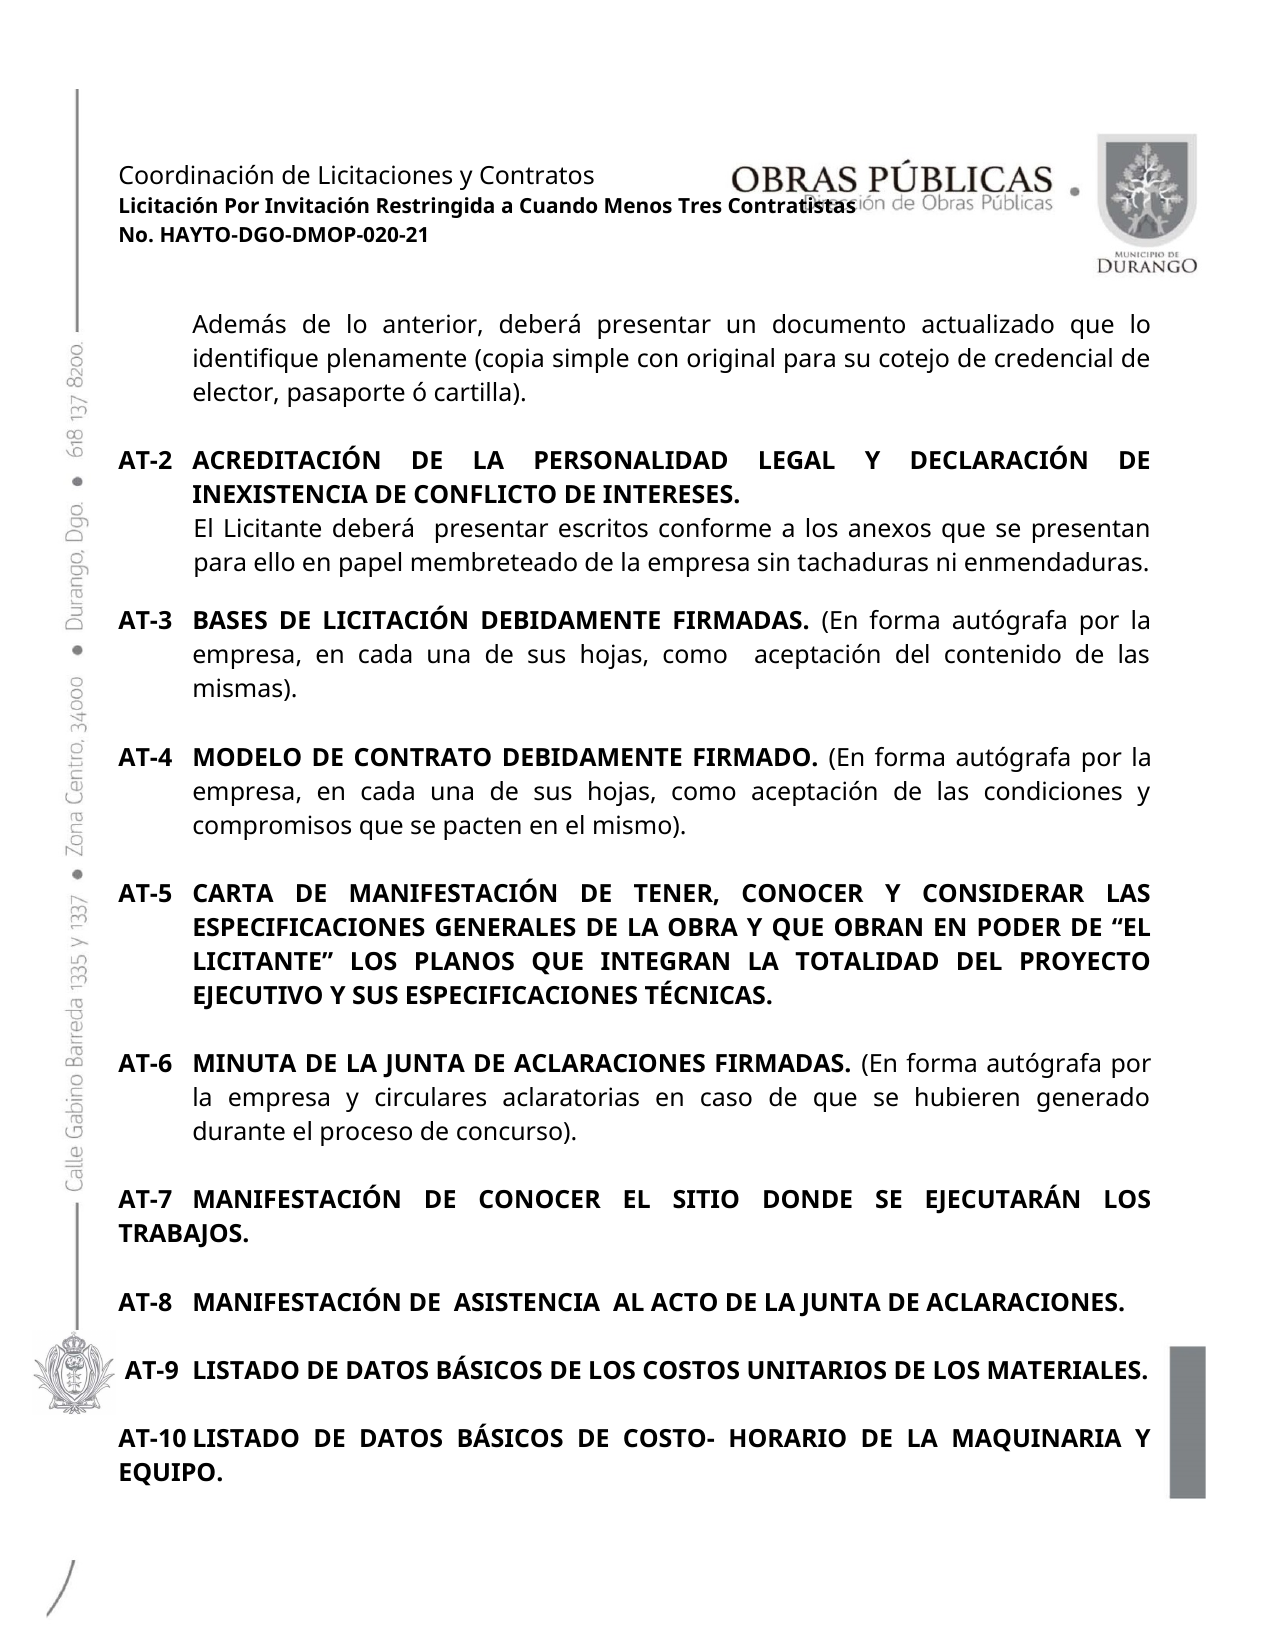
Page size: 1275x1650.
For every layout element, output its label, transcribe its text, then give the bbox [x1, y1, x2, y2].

text El Licitante deberá presentar escritos conforme a los anexos que se presentan para ello en papel membreteado de la empresa sin tachaduras ni enmendaduras. [193, 511, 1152, 579]
text AT-8 MANIFESTACIÓN DE ASISTENCIA AL ACTO DE ACLARACIONES. [118, 1284, 1152, 1318]
text AT-2 ACREDITACIÓN DE LA PERSONALIDAD LEGAL Y DECLARACIÓN DE INEXISTENCIA DE CONFLICTO DE INTERESES. [118, 443, 1152, 511]
text AT-10 LISTADO DE DATOS BÁSICOS DE COSTO- HORARIO DE EQUIPO. [118, 1420, 1152, 1488]
text Además de lo anterior, deberá presentar un documento actualizado que lo identifique plenamente (copia simple con original para su cotejo de credencial de elector, pasaporte ó cartilla). [192, 306, 1152, 408]
text AT-9 LISTADO DE DATOS BÁSICOS DE LOS COSTOS UNITARIOS DE LOS MATERIALES. [118, 1352, 1152, 1386]
text AT-4 MODELO DE CONTRATO DEBIDAMENTE FIRMADO. (En forma autógrafa por la empresa, en cada una de sus hojas, como aceptación de las condiciones y compromisos que se pacten en el mismo). [118, 739, 1152, 841]
text AT-6 MINUTA DE ACLARACIONES FIRMADAS. (En forma autógrafa por la empresa y circulares aclaratorias en caso de que se hubieren generado durante el proceso de concurso). [118, 1046, 1152, 1148]
text AT-7 MANIFESTACIÓN DE CONOCER EL SITIO DONDE SE EJECUTARÁN LOS TRABAJOS. [118, 1182, 1152, 1250]
text AT-3 BASES DE LICITACIÓN DEBIDAMENTE FIRMADAS. (En forma autógrafa por la empresa, en cada una de sus hojas, como aceptación del contenido de las mismas). [118, 603, 1152, 705]
text AT-5 CARTA DE MANIFESTACIÓN DE TENER, CONOCER Y CONSIDERAR LAS ESPECIFICACIONES GENERALES DE QUE OBRAN EN PODER DE “EL LICITANTE” LOS PLANOS QUE INTEGRAN PROYECTO EJECUTIVO Y SUS ESPECIFICACIONES TÉCNICAS. [118, 875, 1152, 1012]
picture [31, 89, 1206, 1650]
